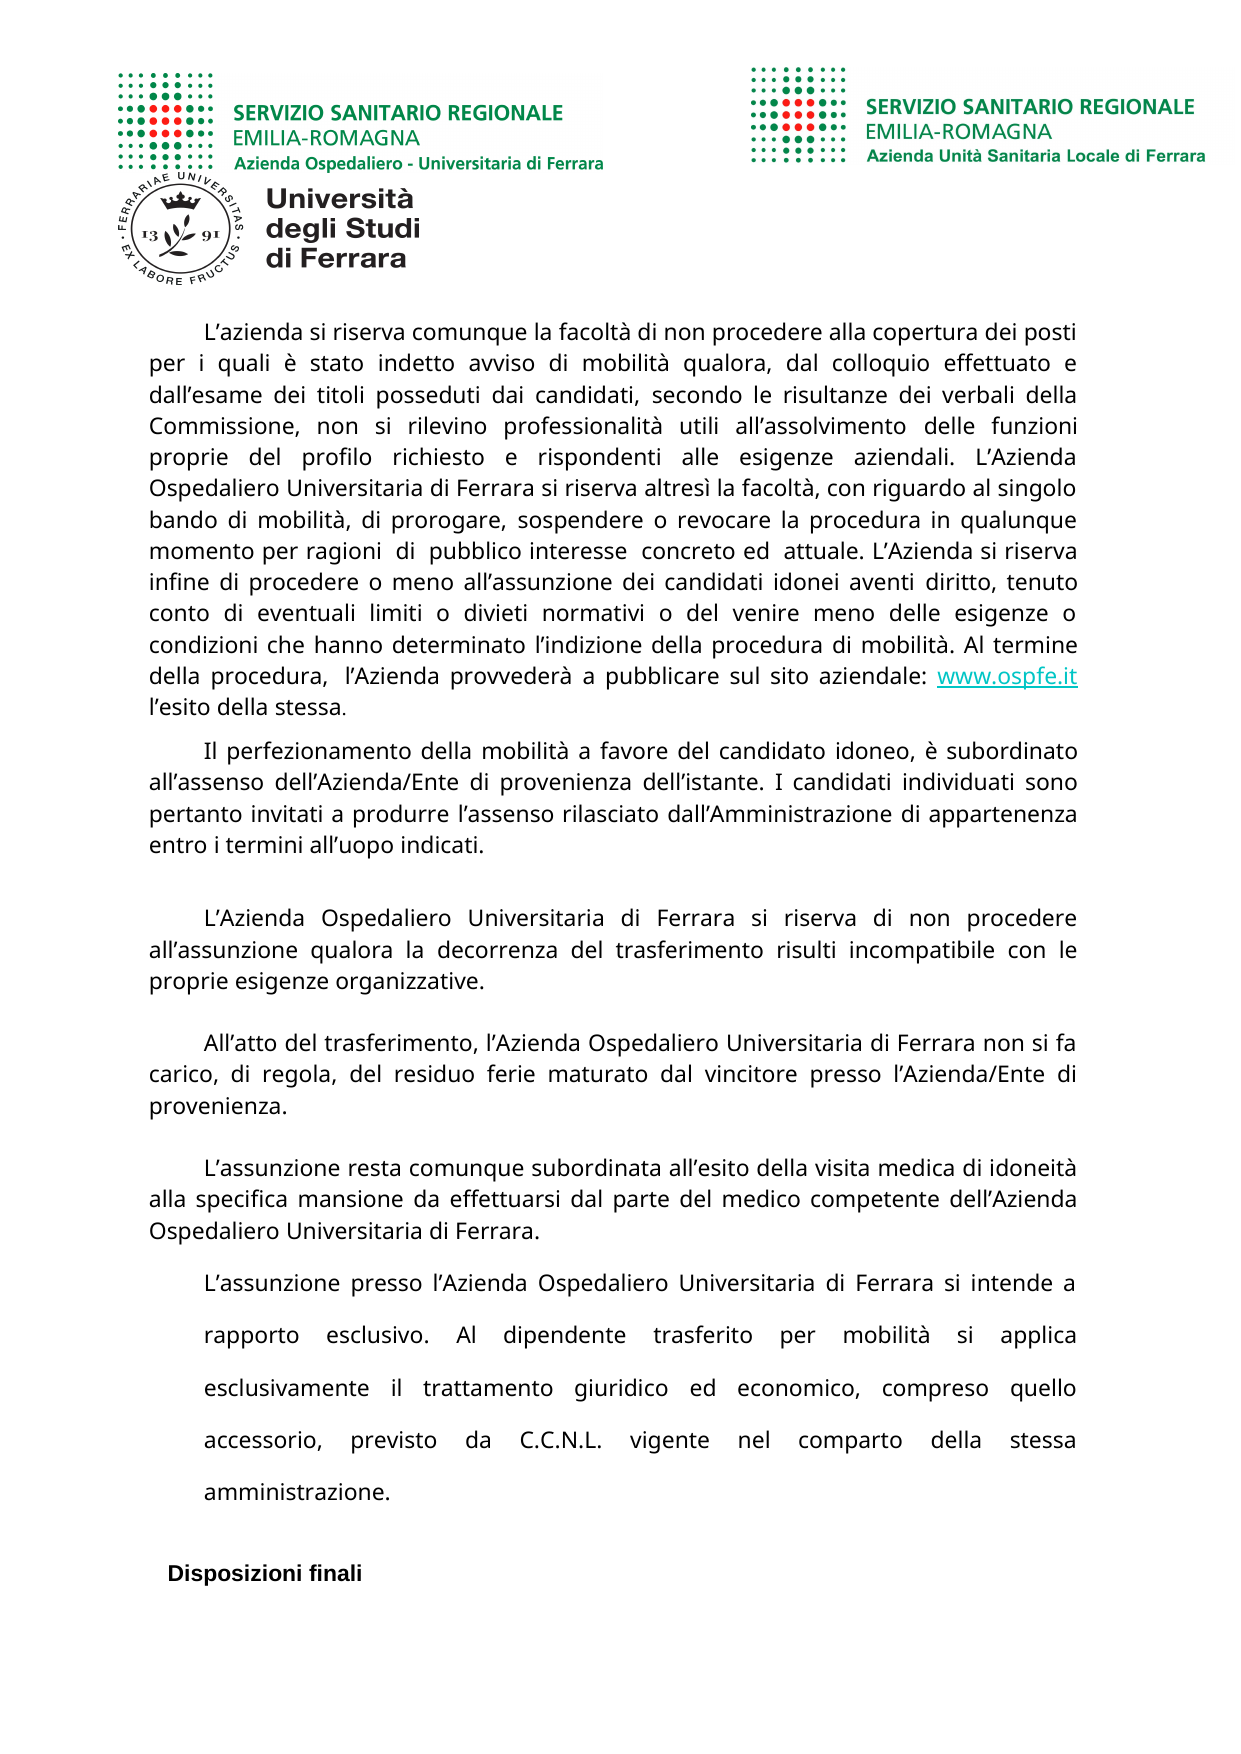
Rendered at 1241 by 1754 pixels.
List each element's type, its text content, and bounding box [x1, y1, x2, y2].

subtitle Disposizioni finali [167, 1560, 1122, 1587]
text L’Azienda Ospedaliero Universitaria di Ferrara si riserva di non procedere all’assunzione qualora la decorrenza del trasferimento risulti incompatibile con le proprie esigenze organizzative. [149, 902, 1078, 996]
picture [118, 73, 603, 285]
text Il perfezionamento della mobilità a favore del candidato idoneo, è subordinato all’assenso dell’Azienda/Ente di provenienza dell’istante. I candidati individuati sono pertanto invitati a produrre l’assenso rilasciato dall’Amministrazione di appartenenza entro i termini all’uopo indicati. [149, 735, 1078, 860]
text L’assunzione presso l’Azienda Ospedaliero Universitaria di Ferrara si intende a rapporto esclusivo. Al dipendente trasferito per mobilità si applica esclusivamente il trattamento giuridico ed economico, compreso quello accessorio, previsto da C.C.N.L. vigente nel comparto della stessa amministrazione. [204, 1247, 1077, 1507]
text L’assunzione resta comunque subordinata all’esito della visita medica di idoneità alla specifica mansione da effettuarsi dal parte del medico competente dell’Azienda Ospedaliero Universitaria di Ferrara. [149, 1152, 1078, 1246]
text L’azienda si riserva comunque la facoltà di non procedere alla copertura dei posti per i quali è stato indetto avviso di mobilità qualora, dal colloquio effettuato e dall’esame dei titoli posseduti dai candidati, secondo le risultanze dei verbali della Commissione, non si rilevino professionalità utili all’assolvimento delle funzioni proprie del profilo richiesto e rispondenti alle esigenze aziendali. L’Azienda Ospedaliero Universitaria di Ferrara si riserva altresì la facoltà, con riguardo al singolo bando di mobilità, di prorogare, sospendere o revocare la procedura in qualunque momento per ragioni di pubblico interesse concreto ed attuale. L’Azienda si riserva infine di procedere o meno all’assunzione dei candidati idonei aventi diritto, tenuto conto di eventuali limiti o divieti normativi o del venire meno delle esigenze o condizioni che hanno determinato l’indizione della procedura di mobilità. Al termine della procedura, l’Azienda provvederà a pubblicare sul sito aziendale: www.ospfe.it l’esito della stessa. [149, 316, 1078, 722]
text All’atto del trasferimento, l’Azienda Ospedaliero Universitaria di Ferrara non si fa carico, di regola, del residuo ferie maturato dal vincitore presso l’Azienda/Ente di provenienza. [149, 1027, 1077, 1121]
